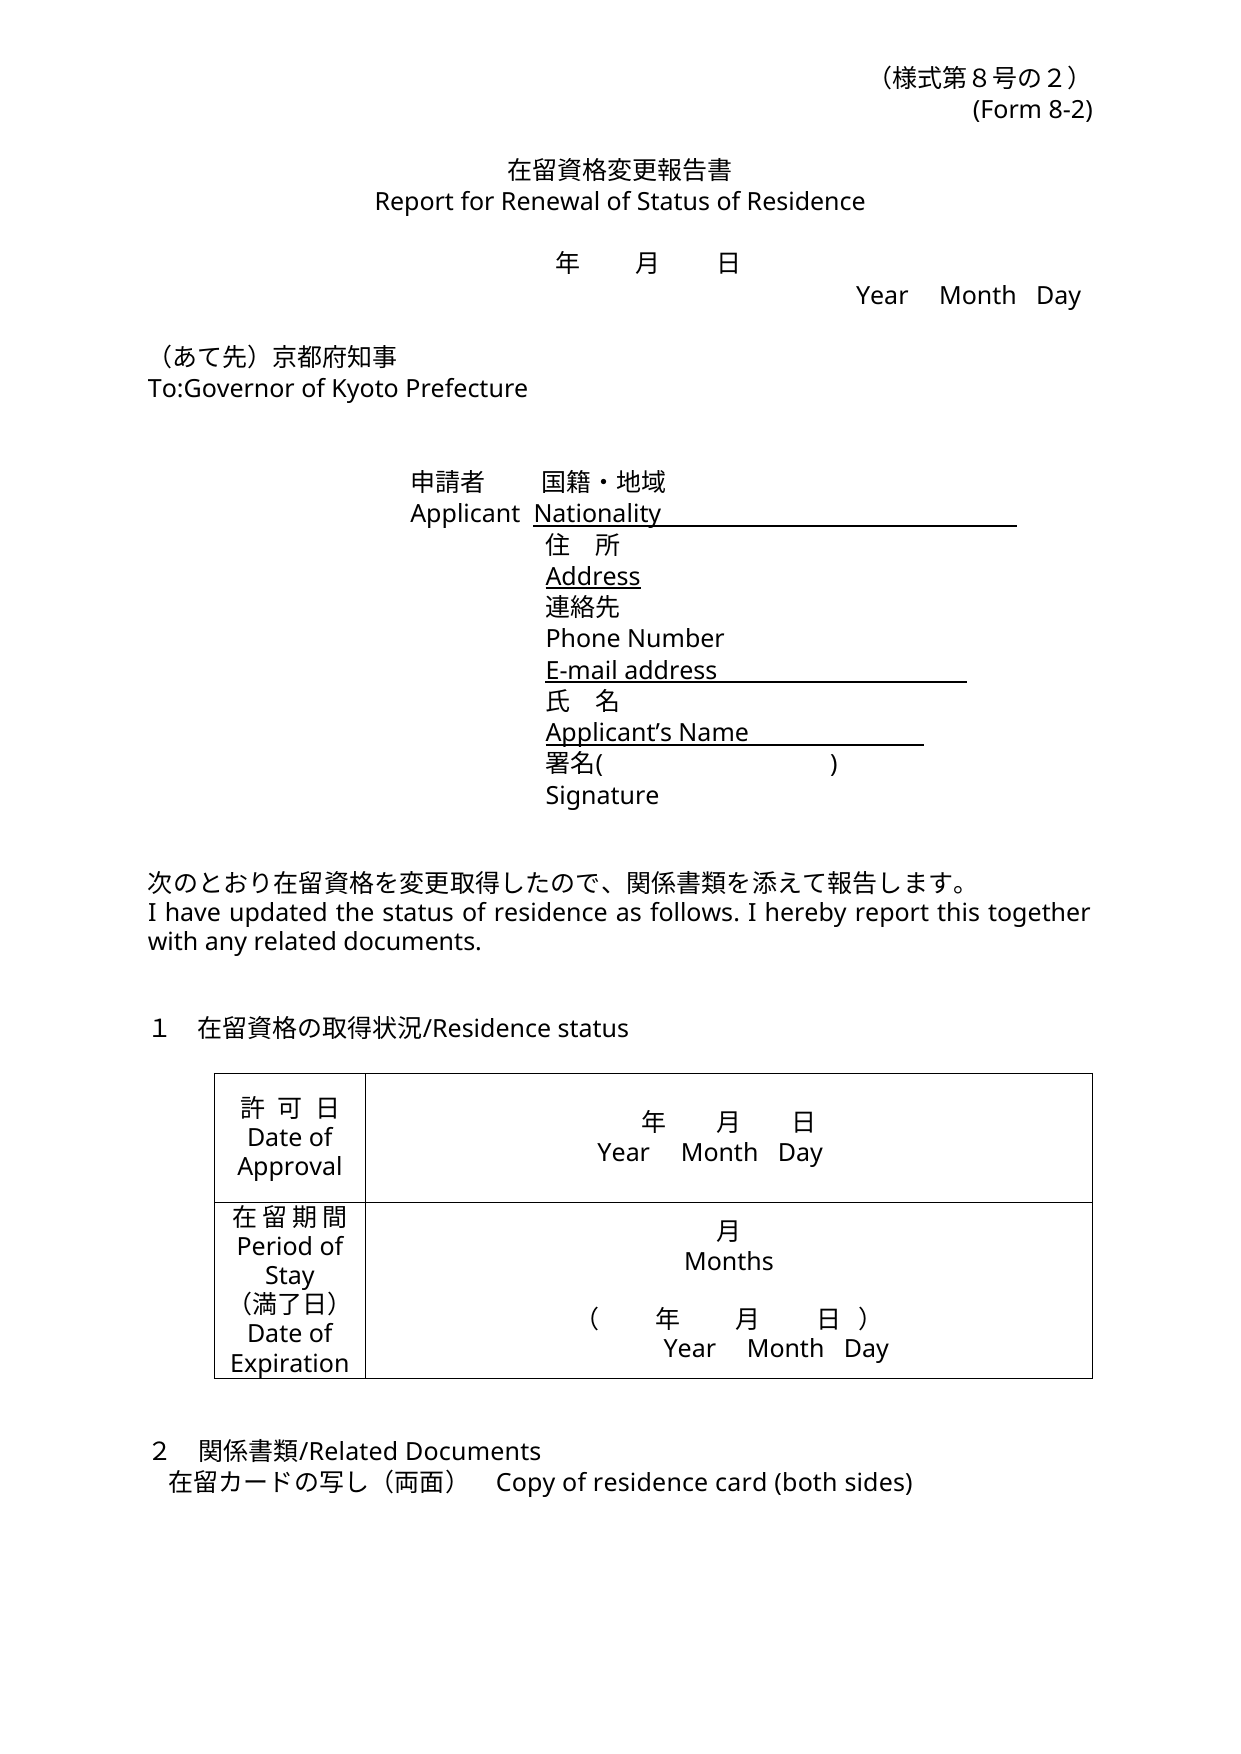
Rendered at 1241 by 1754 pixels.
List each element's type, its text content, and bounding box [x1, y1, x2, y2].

text 在留資格変更報告書 [148, 156, 1092, 185]
text E-mail address [545, 654, 1092, 685]
text 連絡先 [545, 592, 1092, 623]
text 次のとおり在留資格を変更取得したので、関係書類を添えて報告します。 [148, 869, 1092, 898]
text Applicant’s Name [545, 717, 1125, 748]
text Address [545, 560, 1092, 592]
table_header 許可日 Date of Approval [215, 1074, 365, 1202]
text 氏 名 [545, 685, 1092, 717]
text ２ 関係書類/Related Documents [148, 1437, 1092, 1466]
text 署名( ) [545, 748, 1092, 779]
text Applicant Nationality [398, 498, 1092, 529]
text Year Month Day [148, 279, 1081, 310]
text Signature [545, 779, 1092, 810]
table_cell 在留期間 Period of Stay （満了日） Date of Expiration [215, 1203, 365, 1378]
text 申請者 国籍・地域 [398, 467, 1092, 498]
text 在留カードの写し（両面） Copy of residence card (both sides) [148, 1466, 1092, 1498]
table_header 年 月 日 Year Month Day [366, 1074, 1092, 1202]
text １ 在留資格の取得状況/Residence status [148, 1014, 1092, 1044]
text To:Governor of Kyoto Prefecture [148, 373, 1092, 404]
text Report for Renewal of Status of Residence [148, 185, 1092, 217]
text Phone Number [545, 623, 1092, 654]
table_cell 月 Months （ 年 月 日 ） Year Month Day [366, 1203, 1092, 1378]
text 住 所 [545, 529, 1092, 560]
text 年 月 日 [148, 248, 1092, 279]
text I have updated the status of residence as follows. I hereby report this together with any related documents. [148, 898, 1092, 956]
text （あて先）京都府知事 [148, 342, 1092, 373]
